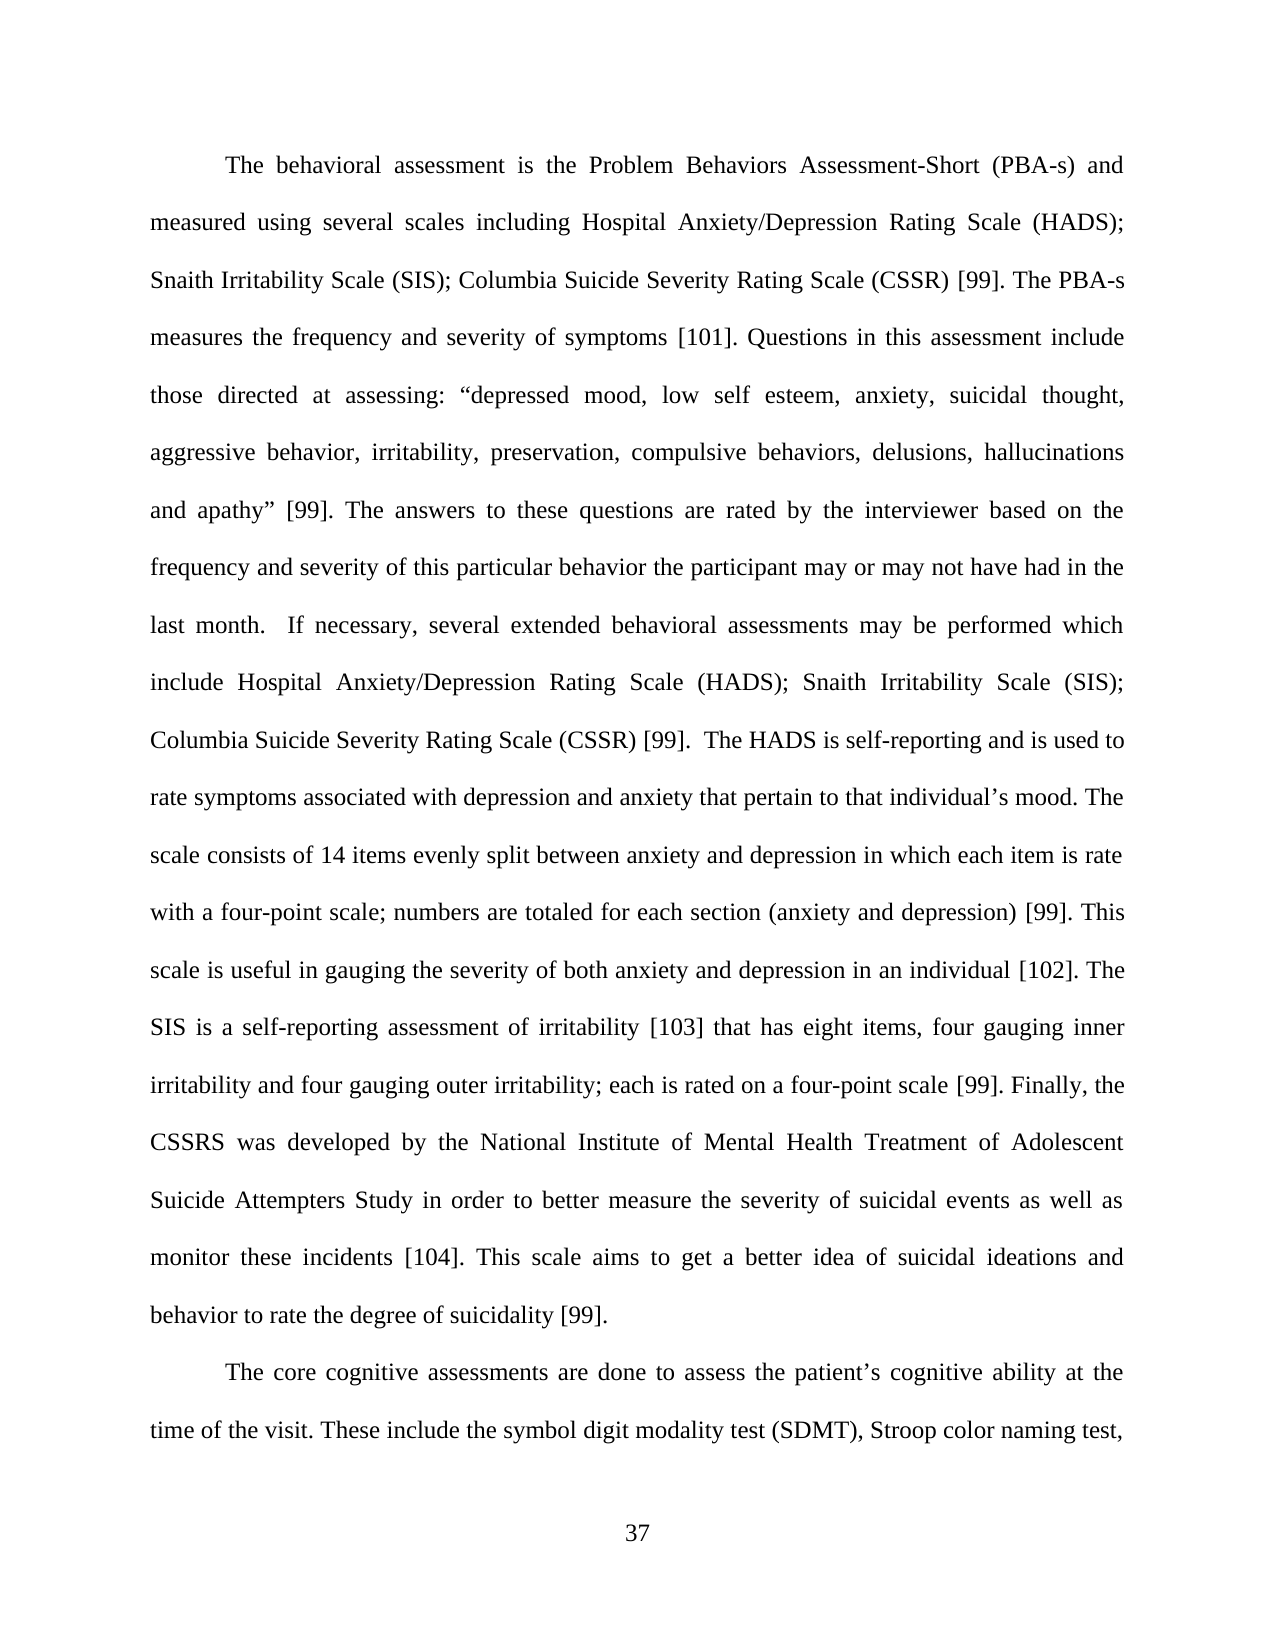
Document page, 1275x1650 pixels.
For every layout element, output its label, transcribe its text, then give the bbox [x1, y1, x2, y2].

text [150, 1357, 1125, 1444]
text The behavioral assessment is the Problem Behaviors Assessment-Short (PBA-s) and measured using several scales including Hospital Anxiety/Depression Rating Scale (HADS); Snaith Irritability Scale (SIS); Columbia Suicide Severity Rating Scale (CSSR) [99]. The PBA-s measures the frequency and severity of symptoms [101]. Questions in this assessment include those directed at assessing: “depressed mood, low self esteem, anxiety, suicidal thought, aggressive behavior, irritability, preservation, compulsive behaviors, delusions, hallucinations and apathy” [99]. The answers to these questions are rated by the interviewer based on the frequency and severity of this particular behavior the participant may or may not have had in the last month. If necessary, several extended behavioral assessments may be performed which include Hospital Anxiety/Depression Rating Scale (HADS); Snaith Irritability Scale (SIS); Columbia Suicide Severity Rating Scale (CSSR) [99]. The HADS is self-reporting and is used to rate symptoms associated with depression and anxiety that pertain to that individual’s mood. The scale consists of 14 items evenly split between anxiety and depression in which each item is rate with a four-point scale; numbers are totaled for each section (anxiety and depression) [99]. This scale is useful in gauging the severity of both anxiety and depression in an individual [102]. The SIS is a self-reporting assessment of irritability [103] that has eight items, four gauging inner irritability and four gauging outer irritability; each is rated on a four-point scale [99]. Finally, the CSSRS was developed by the National Institute of Mental Health Treatment of Adolescent Suicide Attempters Study in order to better measure the severity of suicidal events as well as monitor these incidents [104]. This scale aims to get a better idea of suicidal ideations and behavior to rate the degree of suicidality [99]. [150, 150, 1125, 1329]
